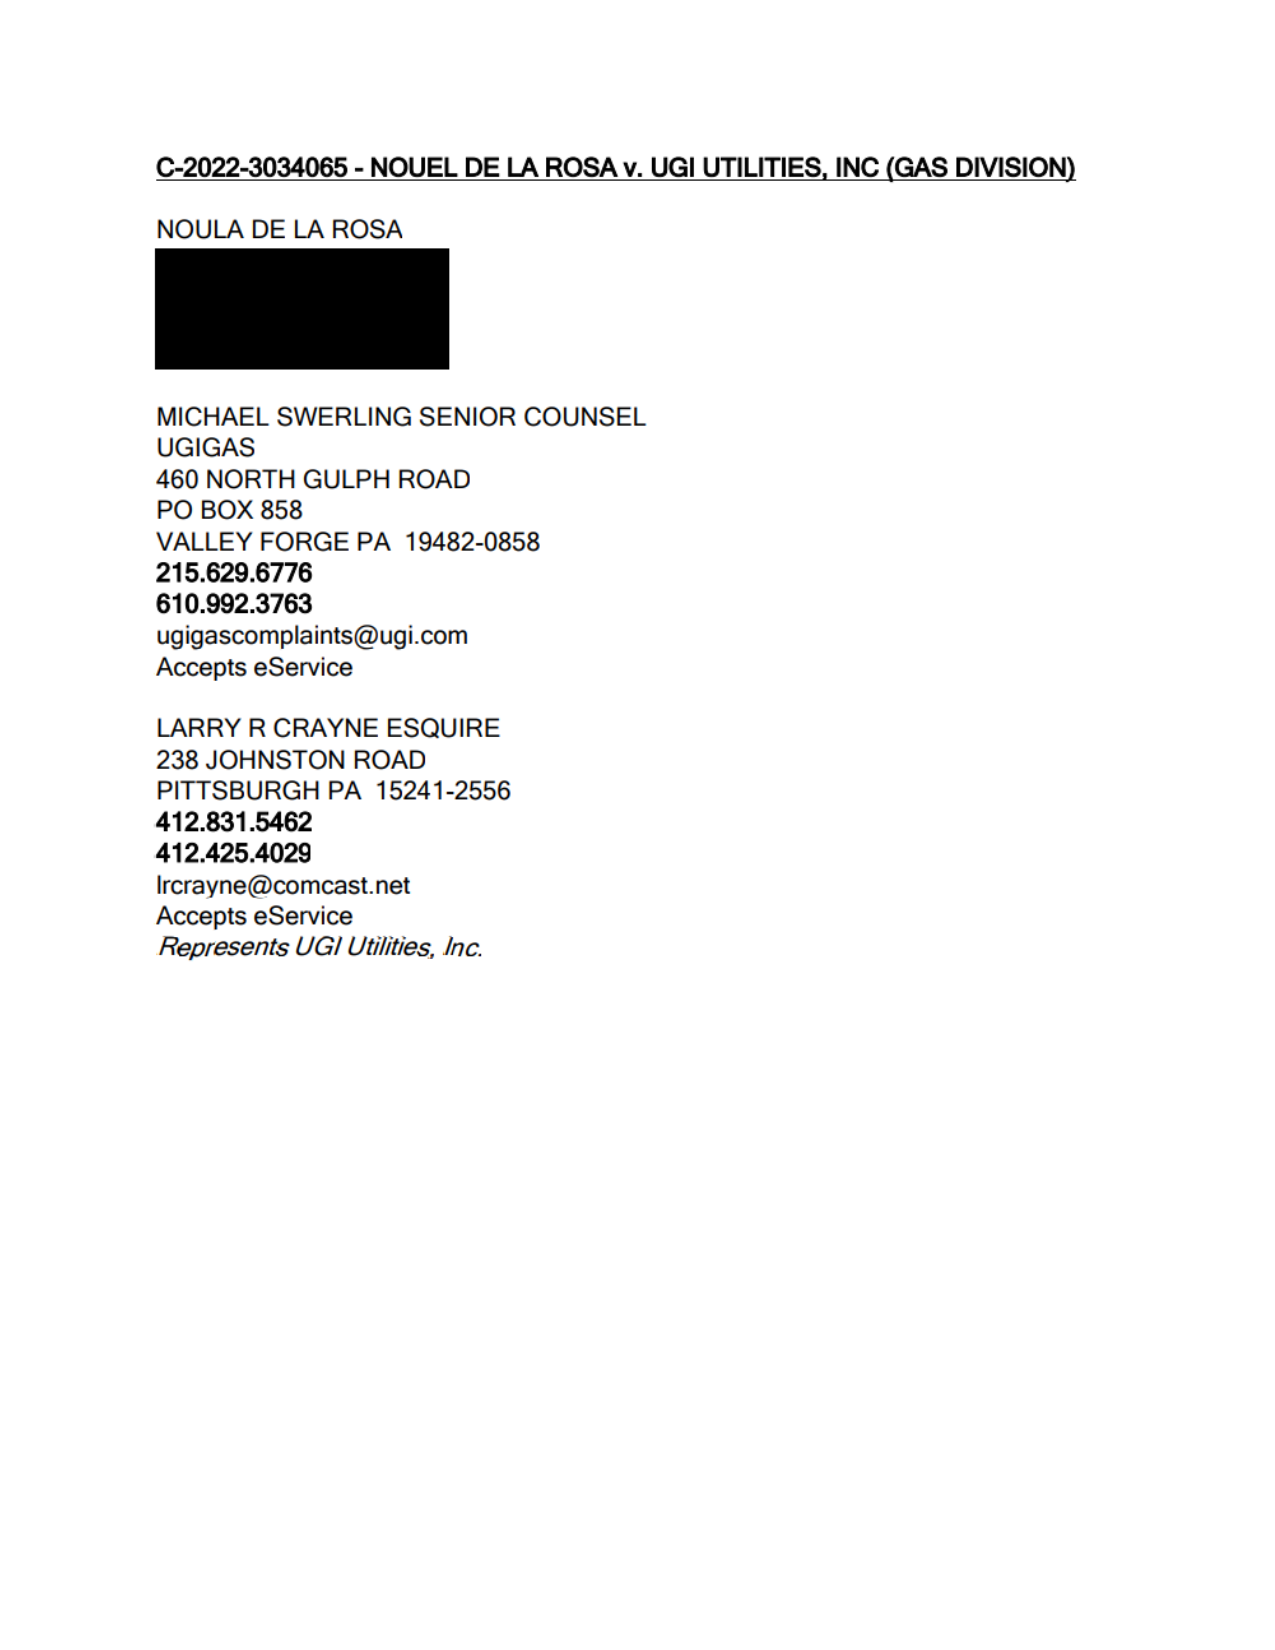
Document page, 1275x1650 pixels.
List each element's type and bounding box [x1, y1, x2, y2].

picture [150, 150, 1125, 973]
